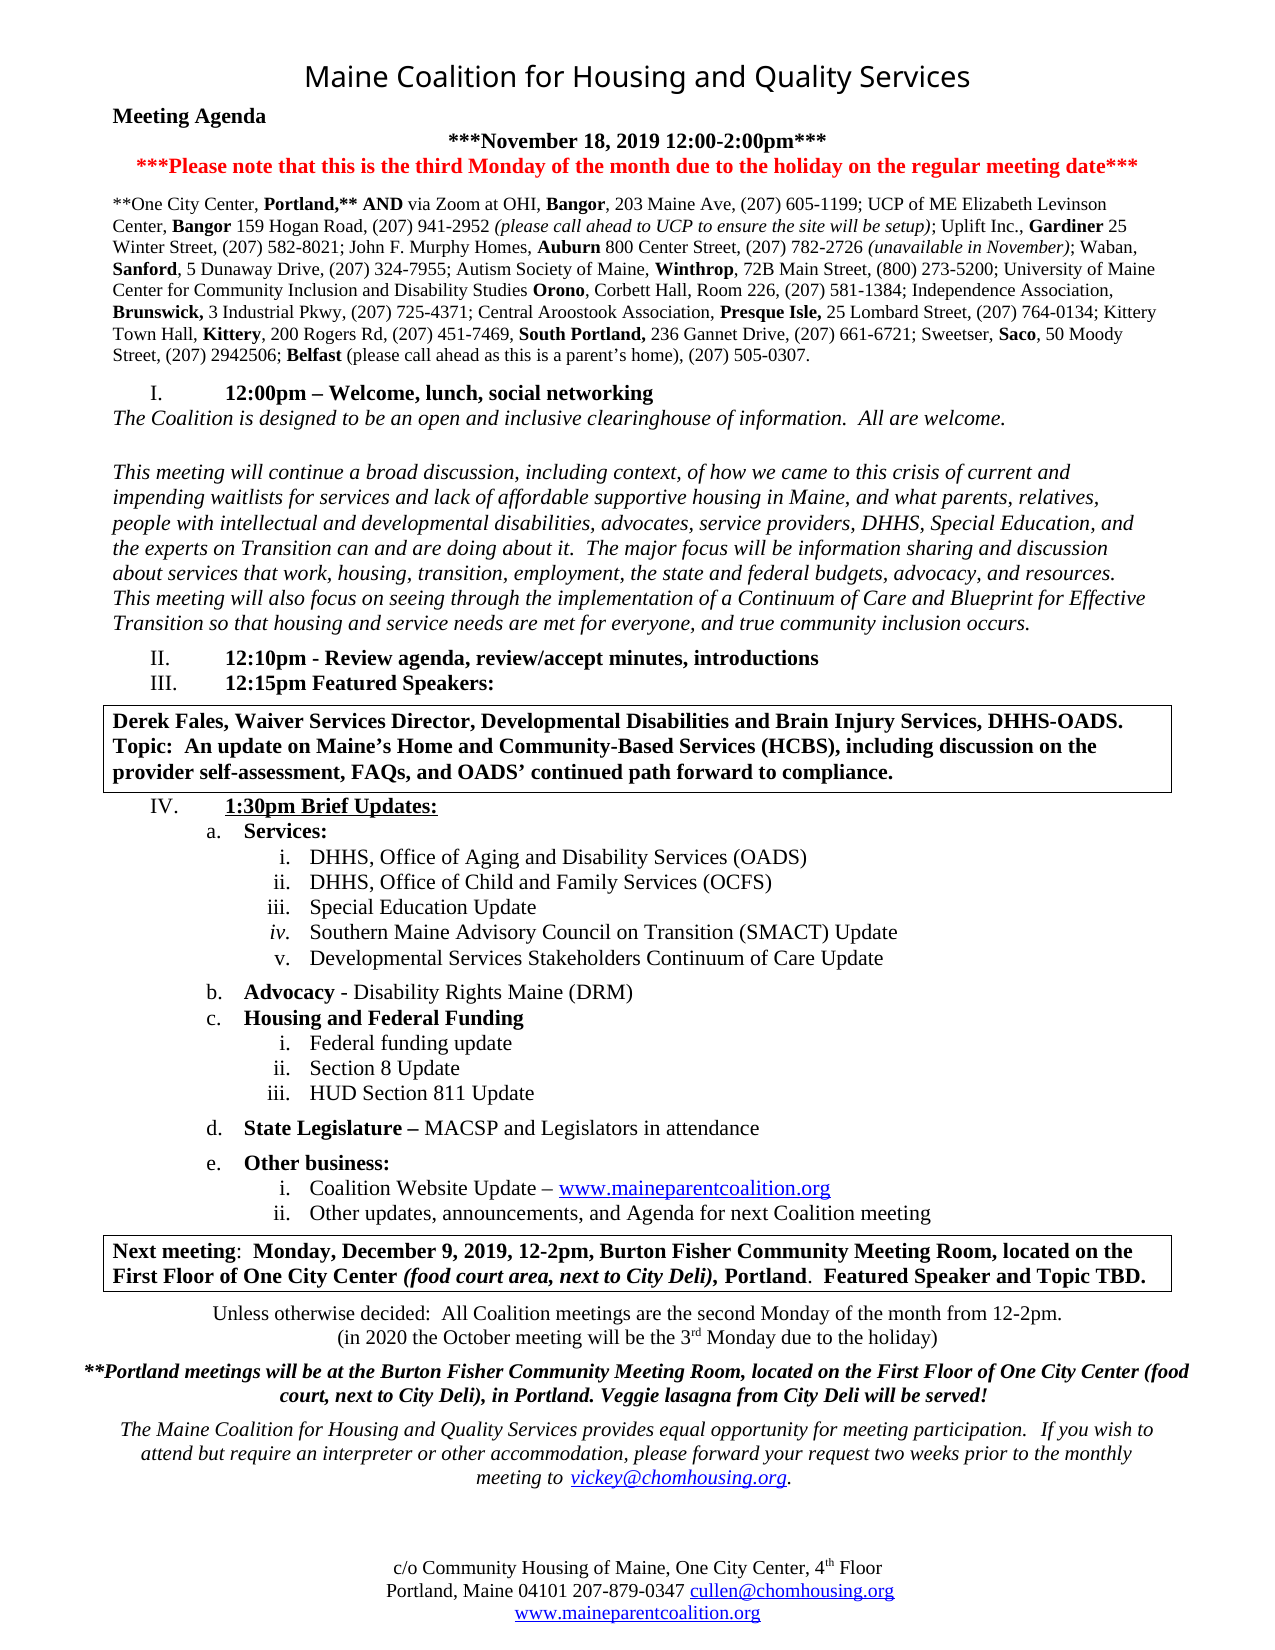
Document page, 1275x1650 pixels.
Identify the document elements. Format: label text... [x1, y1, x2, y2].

list Advocacy - Disability Rights Maine (DRM) [206, 979, 1162, 1004]
list Federal funding update [291, 1030, 1162, 1055]
list Developmental Services Stakeholders Continuum of Care Update [291, 944, 1162, 970]
list 1:30pm Brief Updates: [150, 793, 1162, 818]
text (in 2020 the October meeting will be the 3rd Monday due to the holiday) [112, 1325, 1162, 1349]
list Southern Maine Advisory Council on Transition (SMACT) Update [291, 919, 1162, 944]
list DHHS, Office of Child and Family Services (OCFS) [291, 869, 1162, 894]
text **Portland meetings will be at the Burton Fisher Community Meeting Room, located on the First Floor of One City Center (food court, next to City Deli), in Portland. Veggie lasagna from City Deli will be served! [75, 1359, 1200, 1407]
list Other business: [206, 1150, 1162, 1175]
list 12:00pm – Welcome, lunch, social networking [150, 380, 1162, 405]
list Section 8 Update [291, 1055, 1162, 1080]
list 12:15pm Featured Speakers: [150, 670, 1162, 696]
text This meeting will continue a broad discussion, including context, of how we came to this crisis of current and impending waitlists for services and lack of affordable supportive housing in Maine, and what parents, relatives, people with intellectual and developmental disabilities, advocates, service providers, DHHS, Special Education, and the experts on Transition can and are doing about it. The major focus will be information sharing and discussion about services that work, housing, transition, employment, the state and federal budgets, advocacy, and resources. This meeting will also focus on seeing through the implementation of a Continuum of Care and Blueprint for Effective Transition so that housing and service needs are met for everyone, and true community inclusion occurs. [112, 459, 1162, 636]
list Other updates, announcements, and Agenda for next Coalition meeting [291, 1200, 1162, 1225]
list Coalition Website Update – www.maineparentcoalition.org [291, 1175, 1162, 1200]
text Next meeting: Monday, December 9, 2019, 12-2pm, Burton Fisher Community Meeting Room, located on the First Floor of One City Center (food court area, next to City Deli), Portland. Featured Speaker and Topic TBD. [104, 1236, 1171, 1291]
text The Coalition is designed to be an open and inclusive clearinghouse of information. All are welcome. [112, 405, 1162, 430]
list State Legislature – MACSP and Legislators in attendance [206, 1115, 1162, 1140]
text ***Please note that this is the third Monday of the month due to the holiday on the regular meeting date*** [112, 153, 1162, 179]
text ***November 18, 2019 12:00-2:00pm*** [112, 128, 1162, 153]
list Special Education Update [291, 894, 1162, 919]
list Housing and Federal Funding [206, 1004, 1162, 1030]
list 12:10pm - Review agenda, review/accept minutes, introductions [150, 645, 1162, 670]
text Unless otherwise decided: All Coalition meetings are the second Monday of the month from 12-2pm. [112, 1301, 1162, 1325]
list HUD Section 811 Update [291, 1080, 1162, 1105]
text The Maine Coalition for Housing and Quality Services provides equal opportunity for meeting participation. If you wish to attend but require an interpreter or other accommodation, please forward your request two weeks prior to the monthly meeting to vickey@chomhousing.org. [112, 1417, 1162, 1489]
text Meeting Agenda [112, 103, 1162, 128]
text Derek Fales, Waiver Services Director, Developmental Disabilities and Brain Injury Services, DHHS-OADS. Topic: An update on Maine’s Home and Community-Based Services (HCBS), including discussion on the provider self-assessment, FAQs, and OADS’ continued path forward to compliance. [104, 706, 1171, 792]
list Services: [206, 818, 1162, 844]
text **One City Center, Portland,** AND via Zoom at OHI, Bangor, 203 Maine Ave, (207) 605-1199; UCP of ME Elizabeth Levinson Center, Bangor 159 Hogan Road, (207) 941-2952 (please call ahead to UCP to ensure the site will be setup); Uplift Inc., Gardiner 25 Winter Street, (207) 582-8021; John F. Murphy Homes, Auburn 800 Center Street, (207) 782-2726 (unavailable in November); Waban, Sanford, 5 Dunaway Drive, (207) 324-7955; Autism Society of Maine, Winthrop, 72B Main Street, (800) 273-5200; University of Maine Center for Community Inclusion and Disability Studies Orono, Corbett Hall, Room 226, (207) 581-1384; Independence Association, Brunswick, 3 Industrial Pkwy, (207) 725-4371; Central Aroostook Association, Presque Isle, 25 Lombard Street, (207) 764-0134; Kittery Town Hall, Kittery, 200 Rogers Rd, (207) 451-7469, South Portland, 236 Gannet Drive, (207) 661-6721; Sweetser, Saco, 50 Moody Street, (207) 2942506; Belfast (please call ahead as this is a parent’s home), (207) 505-0307. [112, 193, 1162, 366]
list DHHS, Office of Aging and Disability Services (OADS) [291, 844, 1162, 869]
